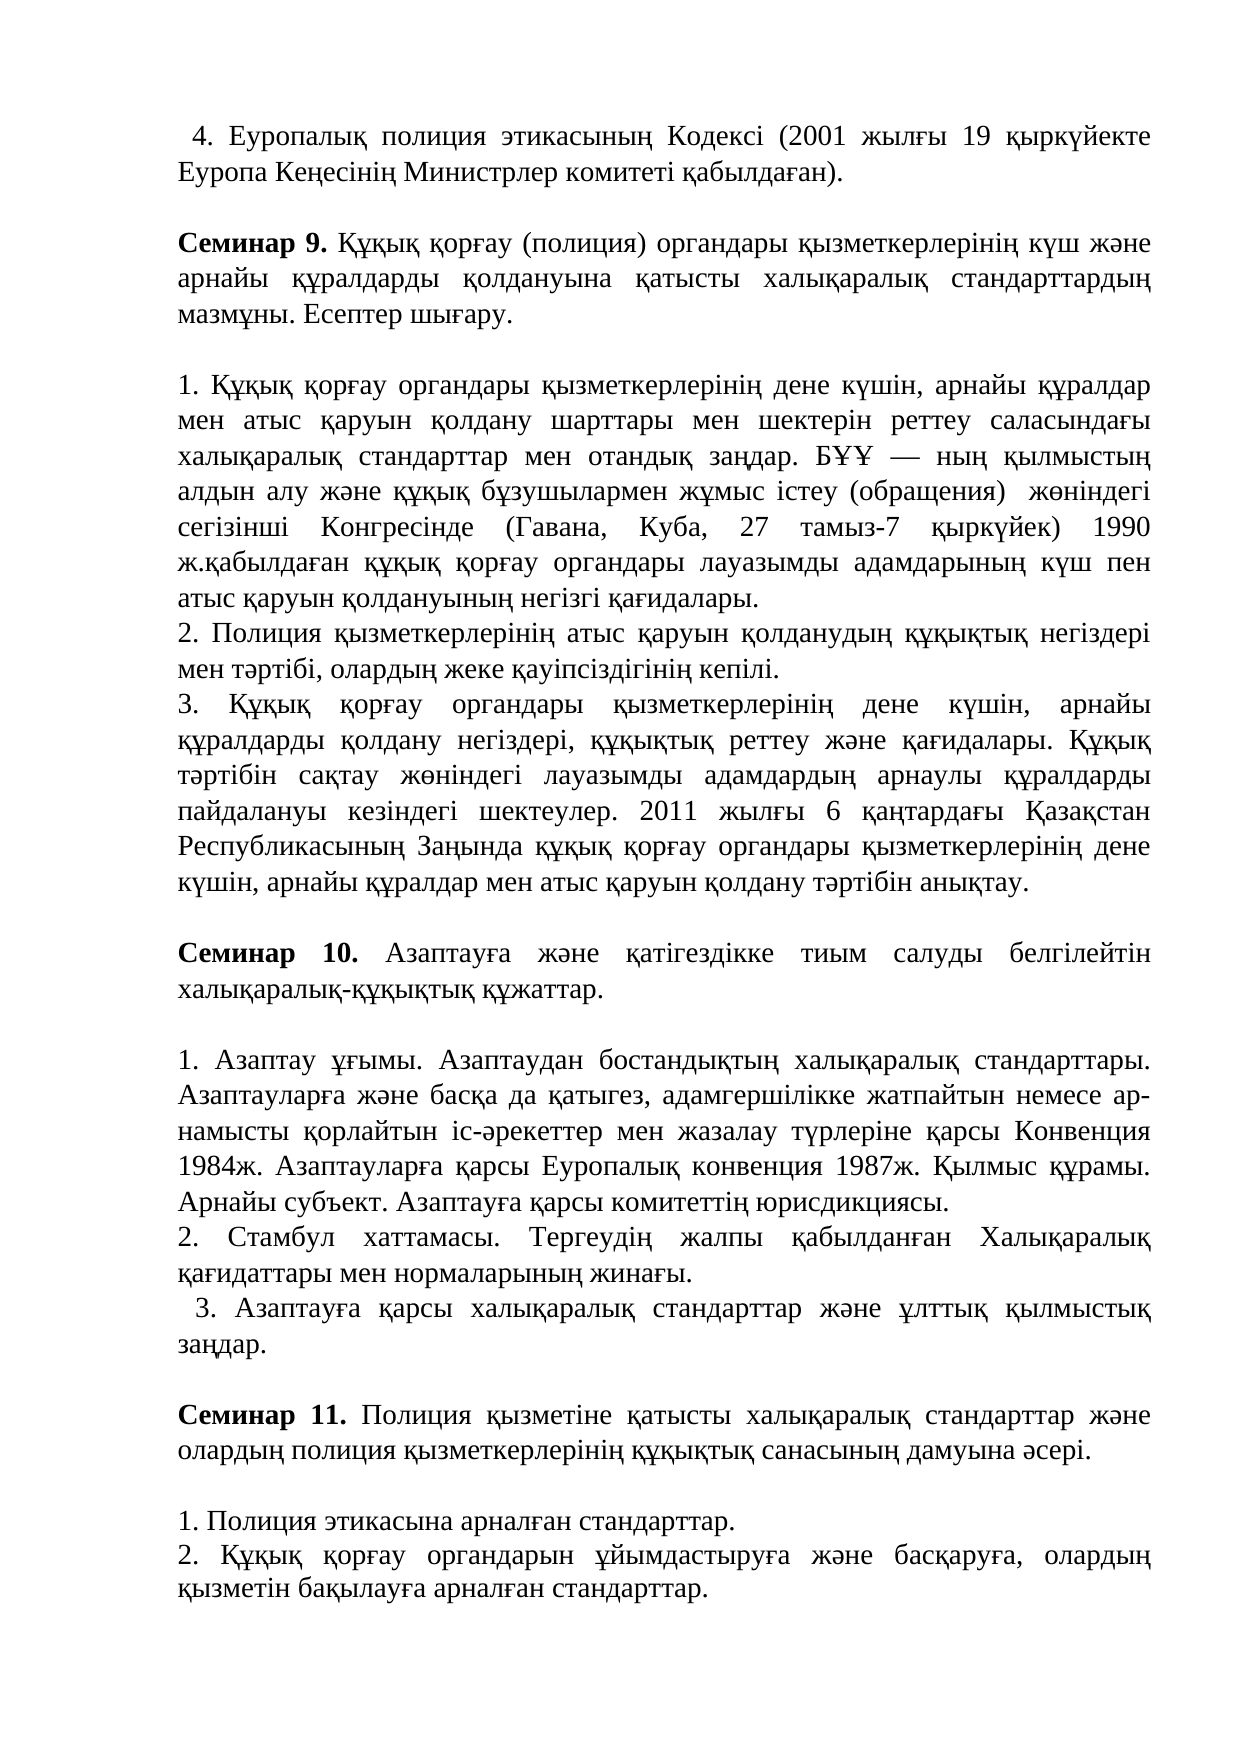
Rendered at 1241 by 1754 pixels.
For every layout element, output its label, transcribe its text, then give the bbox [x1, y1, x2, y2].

text 1. Полиция этикасына арналған стандарттар. [177, 1503, 1152, 1537]
text 3. Құқық қорғау органдары қызметкерлерінің дене күшін, арнайы құралдарды қолдану негіздері, құқықтық реттеу және қағидалары. Құқық тәртібін сақтау жөніндегі лауазымды адамдардың арнаулы құралдарды пайдалануы кезіндегі шектеулер. 2011 жылғы 6 қаңтардағы Қазақстан Республикасының Заңында құқық қорғау органдары қызметкерлерінің дене күшін, арнайы құралдар мен атыс қаруын қолдану тәртібін анықтау. [177, 686, 1152, 898]
text 1. Азаптау ұғымы. Азаптаудан бостандықтың халықаралық стандарттары. Азаптауларға және басқа да қатыгез, адамгершілікке жатпайтын немесе ар-намысты қорлайтын іс-әрекеттер мен жазалау түрлеріне қарсы Конвенция 1984ж. Азаптауларға қарсы Еуропалық конвенция 1987ж. Қылмыс құрамы. Арнайы субъект. Азаптауға қарсы комитеттің юрисдикциясы. [177, 1042, 1152, 1217]
text 2. Полиция қызметкерлерінің атыс қаруын қолданудың құқықтық негіздері мен тәртібі, олардың жеке қауіпсіздігінің кепілі. [177, 615, 1152, 684]
text Семинар 10. Азаптауға және қатігездікке тиым салуды белгілейтін халықаралық-құқықтық құжаттар. [177, 935, 1152, 1004]
text 1. Құқық қорғау органдары қызметкерлерінің дене күшін, арнайы құралдар мен атыс қаруын қолдану шарттары мен шектерін реттеу саласындағы халықаралық стандарттар мен отандық заңдар. БҰҰ — ның қылмыстың алдын алу және құқық бұзушылармен жұмыс істеу (обращения) жөніндегі сегізінші Конгресінде (Гавана, Куба, 27 тамыз-7 қыркүйек) 1990 ж.қабылдаған құқық қорғау органдары лауазымды адамдарының күш пен атыс қаруын қолдануының негізгі қағидалары. [177, 367, 1152, 613]
text 4. Еуропалық полиция этикасының Кодексі (2001 жылғы 19 қыркүйекте Еуропа Кеңесінің Министрлер комитеті қабылдаған). [177, 118, 1152, 187]
text Семинар 9. Құқық қорғау (полиция) органдары қызметкерлерінің күш және арнайы құралдарды қолдануына қатысты халықаралық стандарттардың мазмұны. Есептер шығару. [177, 225, 1152, 329]
text 2. Стамбул хаттамасы. Тергеудің жалпы қабылданған Халықаралық қағидаттары мен нормаларының жинағы. [177, 1219, 1152, 1288]
text 2. Құқық қорғау органдарын ұйымдастыруға және басқаруға, олардың қызметін бақылауға арналған стандарттар. [177, 1537, 1152, 1604]
text Семинар 11. Полиция қызметіне қатысты халықаралық стандарттар және олардың полиция қызметкерлерінің құқықтық санасының дамуына әсері. [177, 1397, 1152, 1466]
text 3. Азаптауға қарсы халықаралық стандарттар және ұлттық қылмыстық заңдар. [177, 1290, 1152, 1359]
